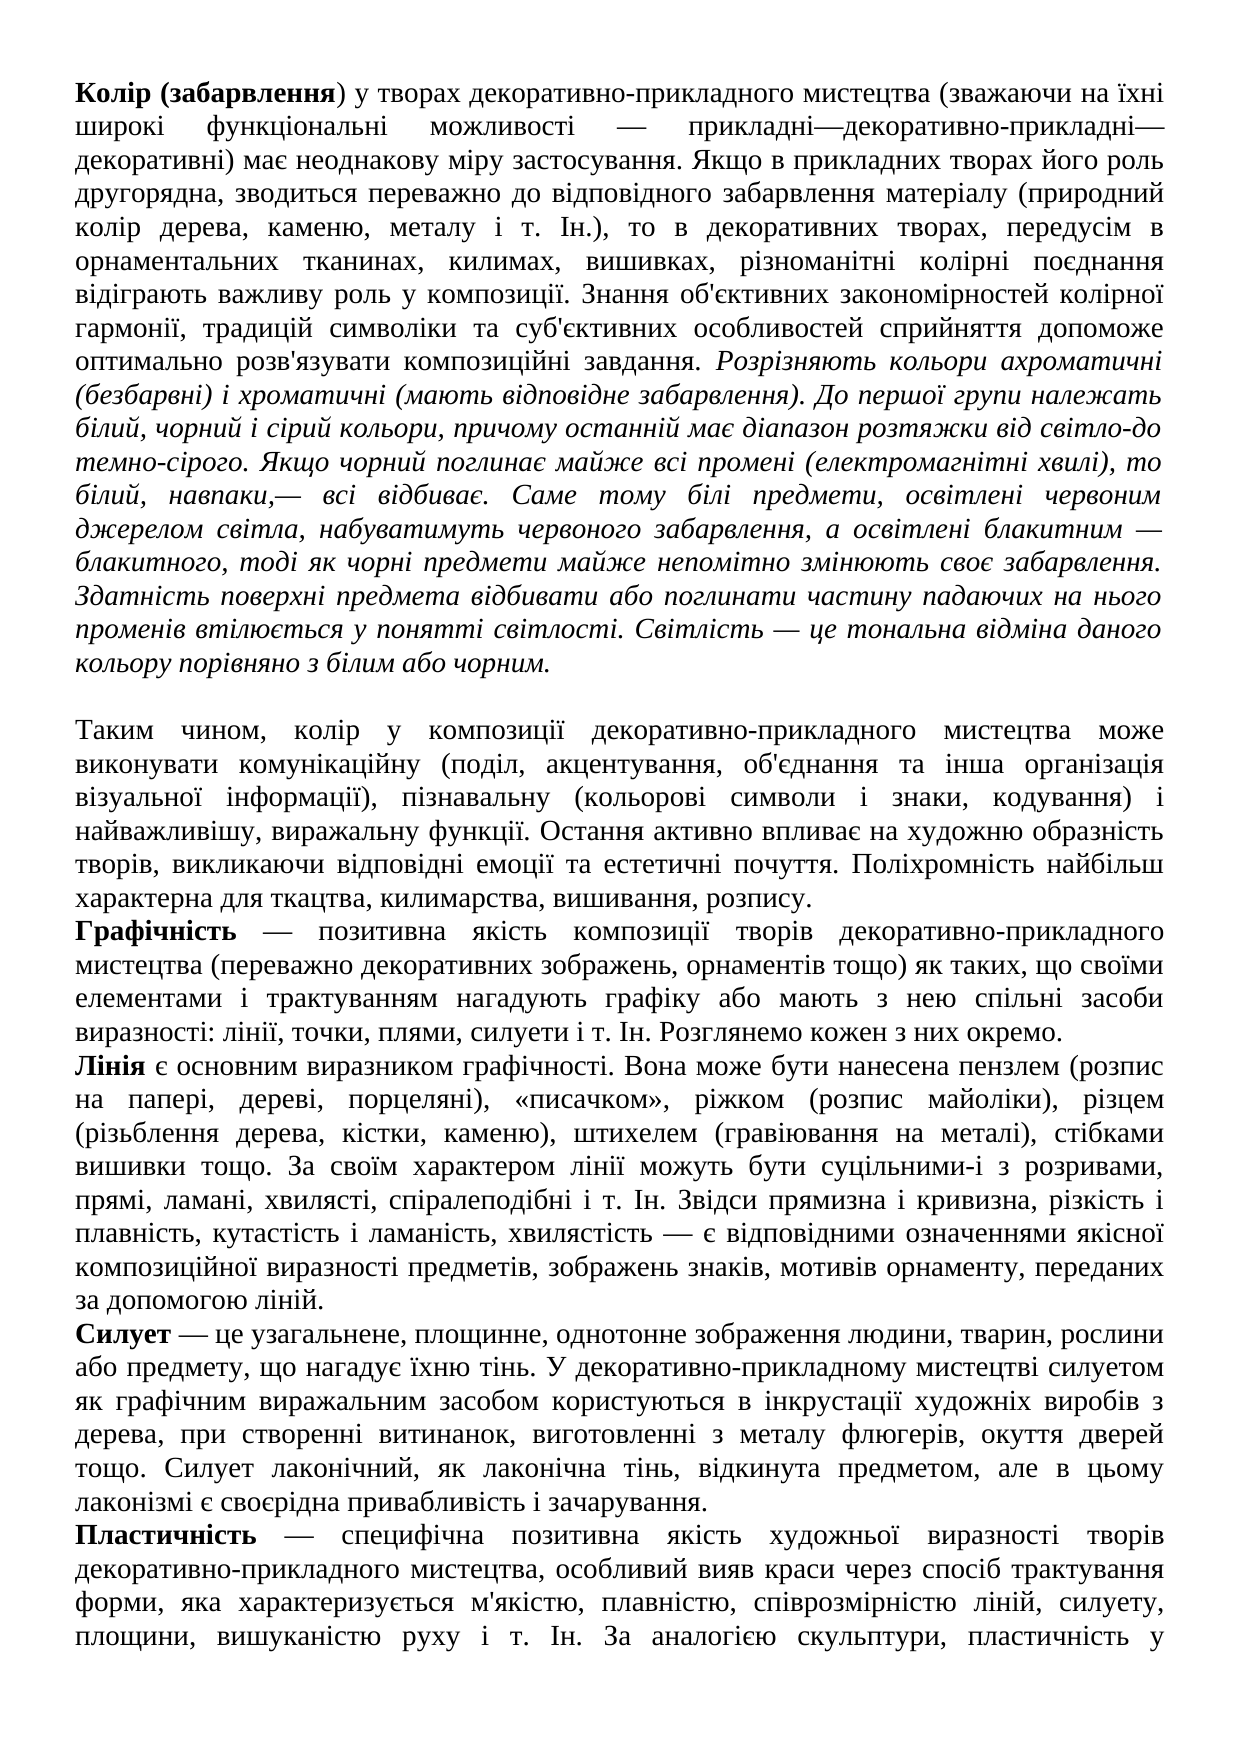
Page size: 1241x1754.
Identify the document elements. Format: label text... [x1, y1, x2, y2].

text Графічність — позитивна якість композиції творів декоративно-прикладного мистецтва (переважно декоративних зображень, орнаментів тощо) як таких, що своїми елементами і трактуванням нагадують графіку або мають з нею спільні засоби виразності: лінії, точки, плями, силуети і т. Ін. Розглянемо кожен з них окремо. [75, 913, 1165, 1048]
text Колір (забарвлення) у творах декоративно-прикладного мистецтва (зважаючи на їхні широкі функціональні можливості — прикладні—декоративно-прикладні—декоративні) має неоднакову міру застосування. Якщо в прикладних творах його роль другорядна, зводиться переважно до відповідного забарвлення матеріалу (природний колір дерева, каменю, металу і т. Ін.), то в декоративних творах, передусім в орнаментальних тканинах, килимах, вишивках, різноманітні колірні поєднання відіграють важливу роль у композиції. Знання об'єктивних закономірностей колірної гармонії, традицій символіки та суб'єктивних особливостей сприйняття допоможе оптимально розв'язувати композиційні завдання. Розрізняють кольори ахроматичні (безбарвні) і хроматичні (мають відповідне забарвлення). До першої групи належать білий, чорний і сірий кольори, причому останній має діапазон розтяжки від світло-до темно-сірого. Якщо чорний поглинає майже всі промені (електромагнітні хвилі), то білий, навпаки,— всі відбиває. Саме тому білі предмети, освітлені червоним джерелом світла, набуватимуть червоного забарвлення, а освітлені блакитним — блакитного, тоді як чорні предмети майже непомітно змінюють своє забарвлення. Здатність поверхні предмета відбивати або поглинати частину падаючих на нього променів втілюється у понятті світлості. Світлість — це тональна відміна даного кольору порівняно з білим або чорним. [75, 75, 1165, 679]
text Лінія є основним виразником графічності. Вона може бути нанесена пензлем (розпис на папері, дереві, порцеляні), «писачком», ріжком (розпис майоліки), різцем (різьблення дерева, кістки, каменю), штихелем (гравіювання на металі), стібками вишивки тощо. За своїм характером лінії можуть бути суцільними-і з розривами, прямі, ламані, хвилясті, спіралеподібні і т. Ін. Звідси прямизна і кривизна, різкість і плавність, кутастість і ламаність, хвилястість — є відповідними означеннями якісної композиційної виразності предметів, зображень знаків, мотивів орнаменту, переданих за допомогою ліній. [75, 1048, 1165, 1316]
text Таким чином, колір у композиції декоративно-прикладного мистецтва може виконувати комунікаційну (поділ, акцентування, об'єднання та інша організація візуальної інформації), пізнавальну (кольорові символи і знаки, кодування) і найважливішу, виражальну функції. Остання активно впливає на художню образність творів, викликаючи відповідні емоції та естетичні почуття. Поліхромність найбільш характерна для ткацтва, килимарства, вишивання, розпису. [75, 712, 1165, 913]
text Силует — це узагальнене, площинне, однотонне зображення людини, тварин, рослини або предмету, що нагадує їхню тінь. У декоративно-прикладному мистецтві силуетом як графічним виражальним засобом користуються в інкрустації художніх виробів з дерева, при створенні витинанок, виготовленні з металу флюгерів, окуття дверей тощо. Силует лаконічний, як лаконічна тінь, відкинута предметом, але в цьому лаконізмі є своєрідна привабливість і зачарування. [75, 1316, 1165, 1517]
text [75, 1517, 1165, 1651]
